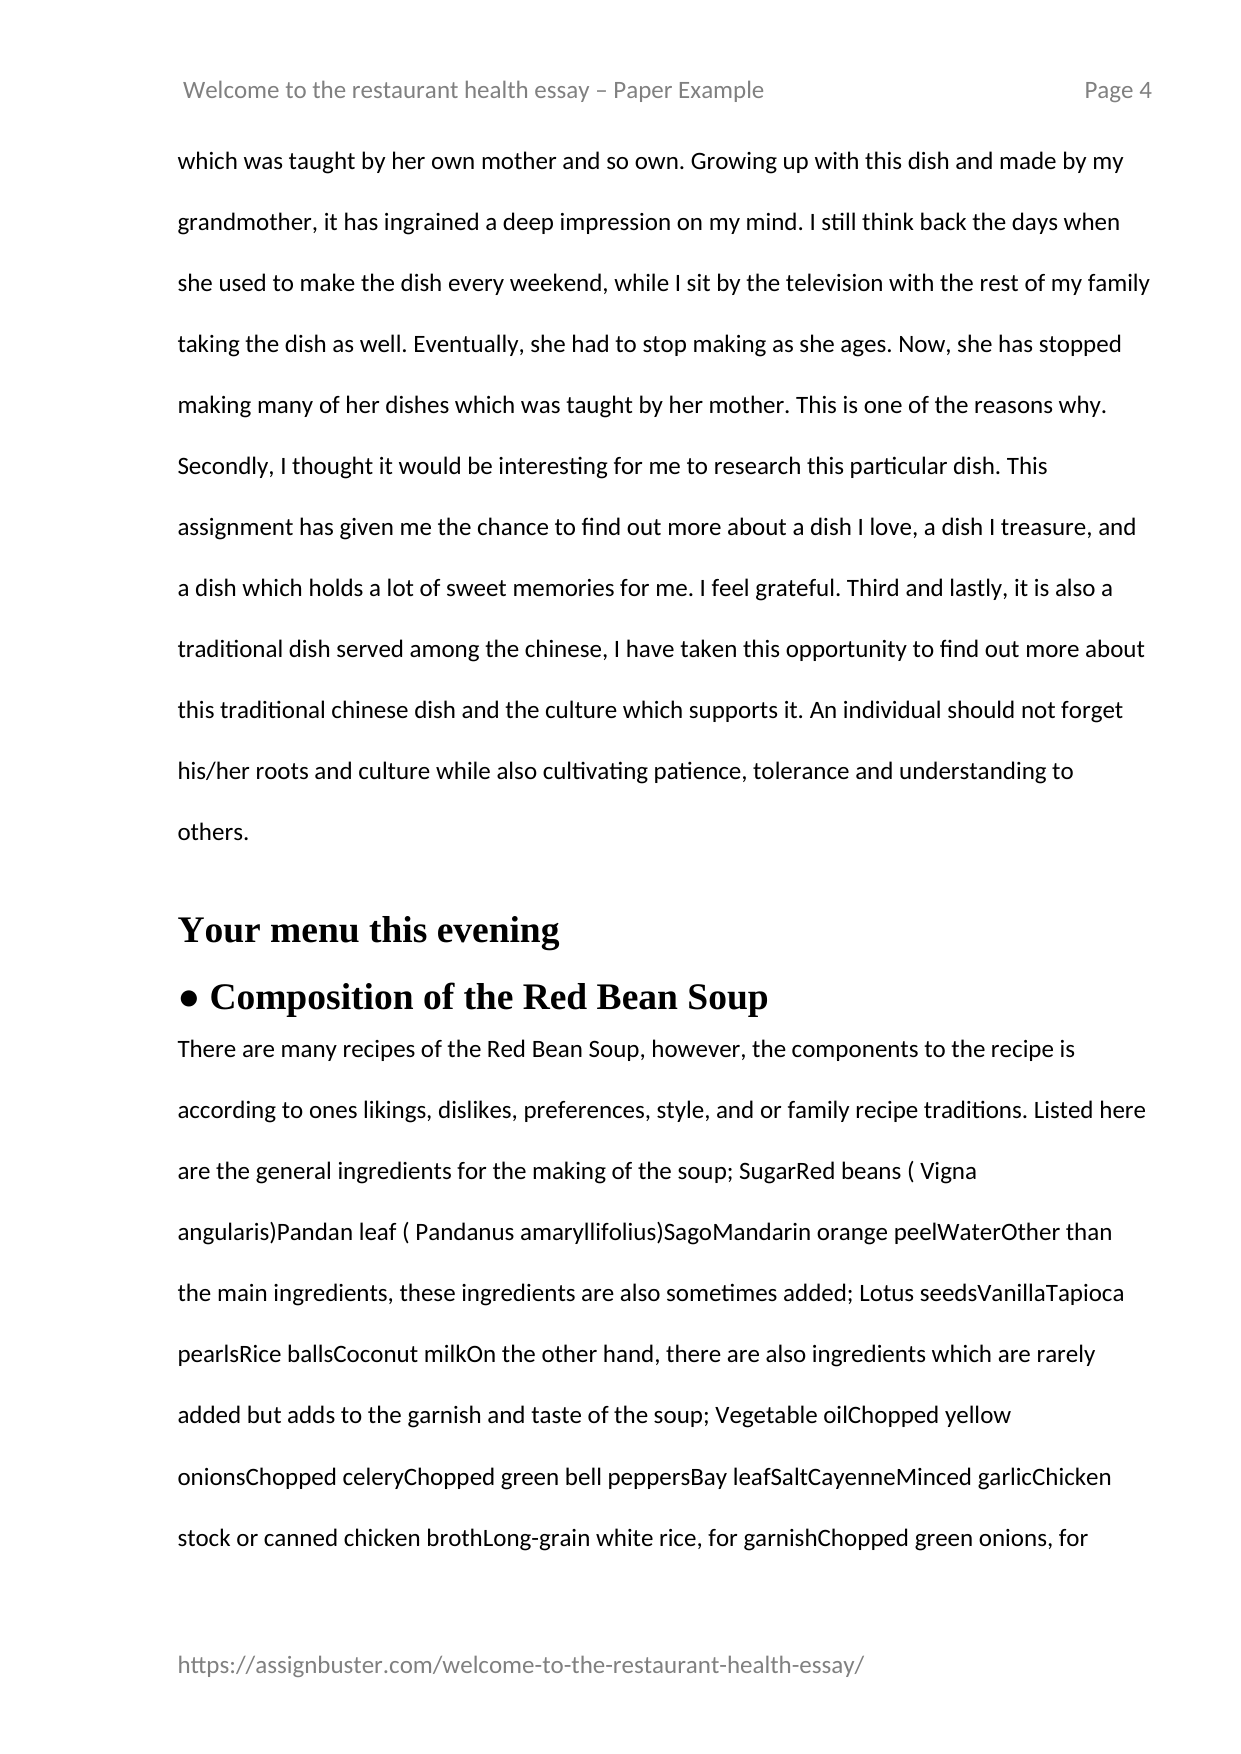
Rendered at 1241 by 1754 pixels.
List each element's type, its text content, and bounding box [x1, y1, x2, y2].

subtitle Your menu this evening [177, 907, 1152, 950]
subtitle ● Composition of the Red Bean Soup [177, 974, 1152, 1017]
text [177, 1033, 1152, 1552]
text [177, 145, 1152, 847]
